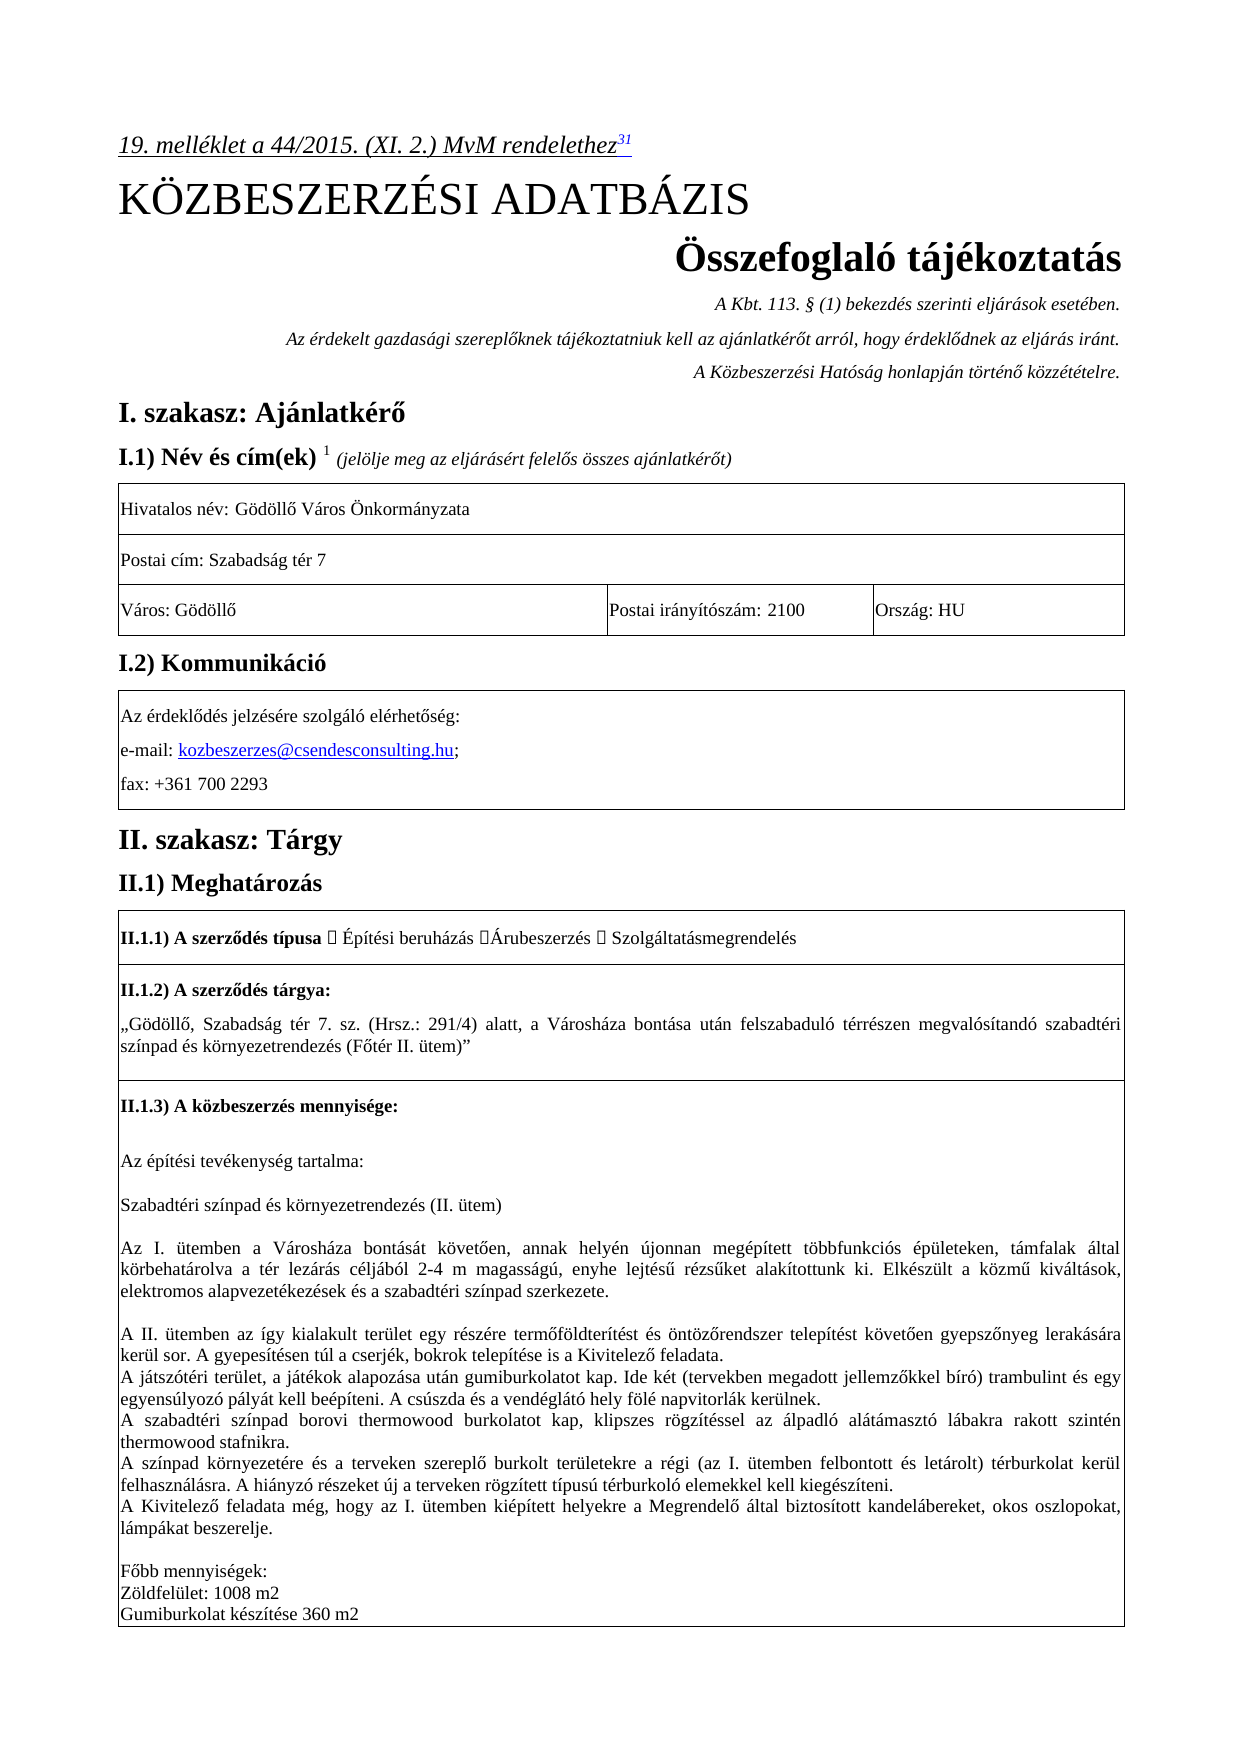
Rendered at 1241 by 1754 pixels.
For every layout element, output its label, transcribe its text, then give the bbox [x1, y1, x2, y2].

text I. szakasz: Ajánlatkérő [118, 396, 1122, 429]
table_cell Ország: HU [874, 585, 1124, 635]
table_header II.1.1) A szerződés típusa  Építési beruházás Árubeszerzés  Szolgáltatásmegrendelés [119, 911, 1124, 964]
text II. szakasz: Tárgy [118, 822, 1122, 856]
table_cell Postai irányítószám: 2100 [608, 585, 873, 635]
table_cell Város: Gödöllő [119, 585, 607, 635]
table_header Az érdeklődés jelzésére szolgáló elérhetőség: e-mail: kozbeszerzes@csendesconsulting.hu; fax: +361 700 2293 [119, 691, 1124, 809]
table_cell Postai cím: Szabadság tér 7 [119, 535, 1124, 584]
text KÖZBESZERZÉSI ADATBÁZIS [118, 172, 1122, 224]
text Összefoglaló tájékoztatás [118, 233, 1122, 281]
text A Közbeszerzési Hatóság honlapján történő közzétételre. [118, 361, 1122, 383]
text 19. melléklet a 44/2015. (XI. 2.) MvM rendelethez31 [118, 131, 1122, 159]
table_header Hivatalos név: Gödöllő Város Önkormányzata [119, 484, 1124, 533]
text II.1) Meghatározás [118, 868, 1122, 897]
table_cell II.1.2) A szerződés tárgya: „Gödöllő, Szabadság tér 7. sz. (Hrsz.: 291/4) alatt, a Városháza bontása után felszabaduló térrészen megvalósítandó szabadtéri színpad és környezetrendezés (Főtér II. ütem)” [119, 965, 1124, 1079]
text A Kbt. 113. § (1) bekezdés szerinti eljárások esetében. [118, 293, 1122, 315]
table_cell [119, 1081, 1124, 1626]
text Az érdekelt gazdasági szereplőknek tájékoztatniuk kell az ajánlatkérőt arról, hogy érdeklődnek az eljárás iránt. [118, 327, 1122, 349]
text I.1) Név és cím(ek) 1 (jelölje meg az eljárásért felelős összes ajánlatkérőt) [118, 442, 1122, 470]
text I.2) Kommunikáció [118, 648, 1122, 677]
